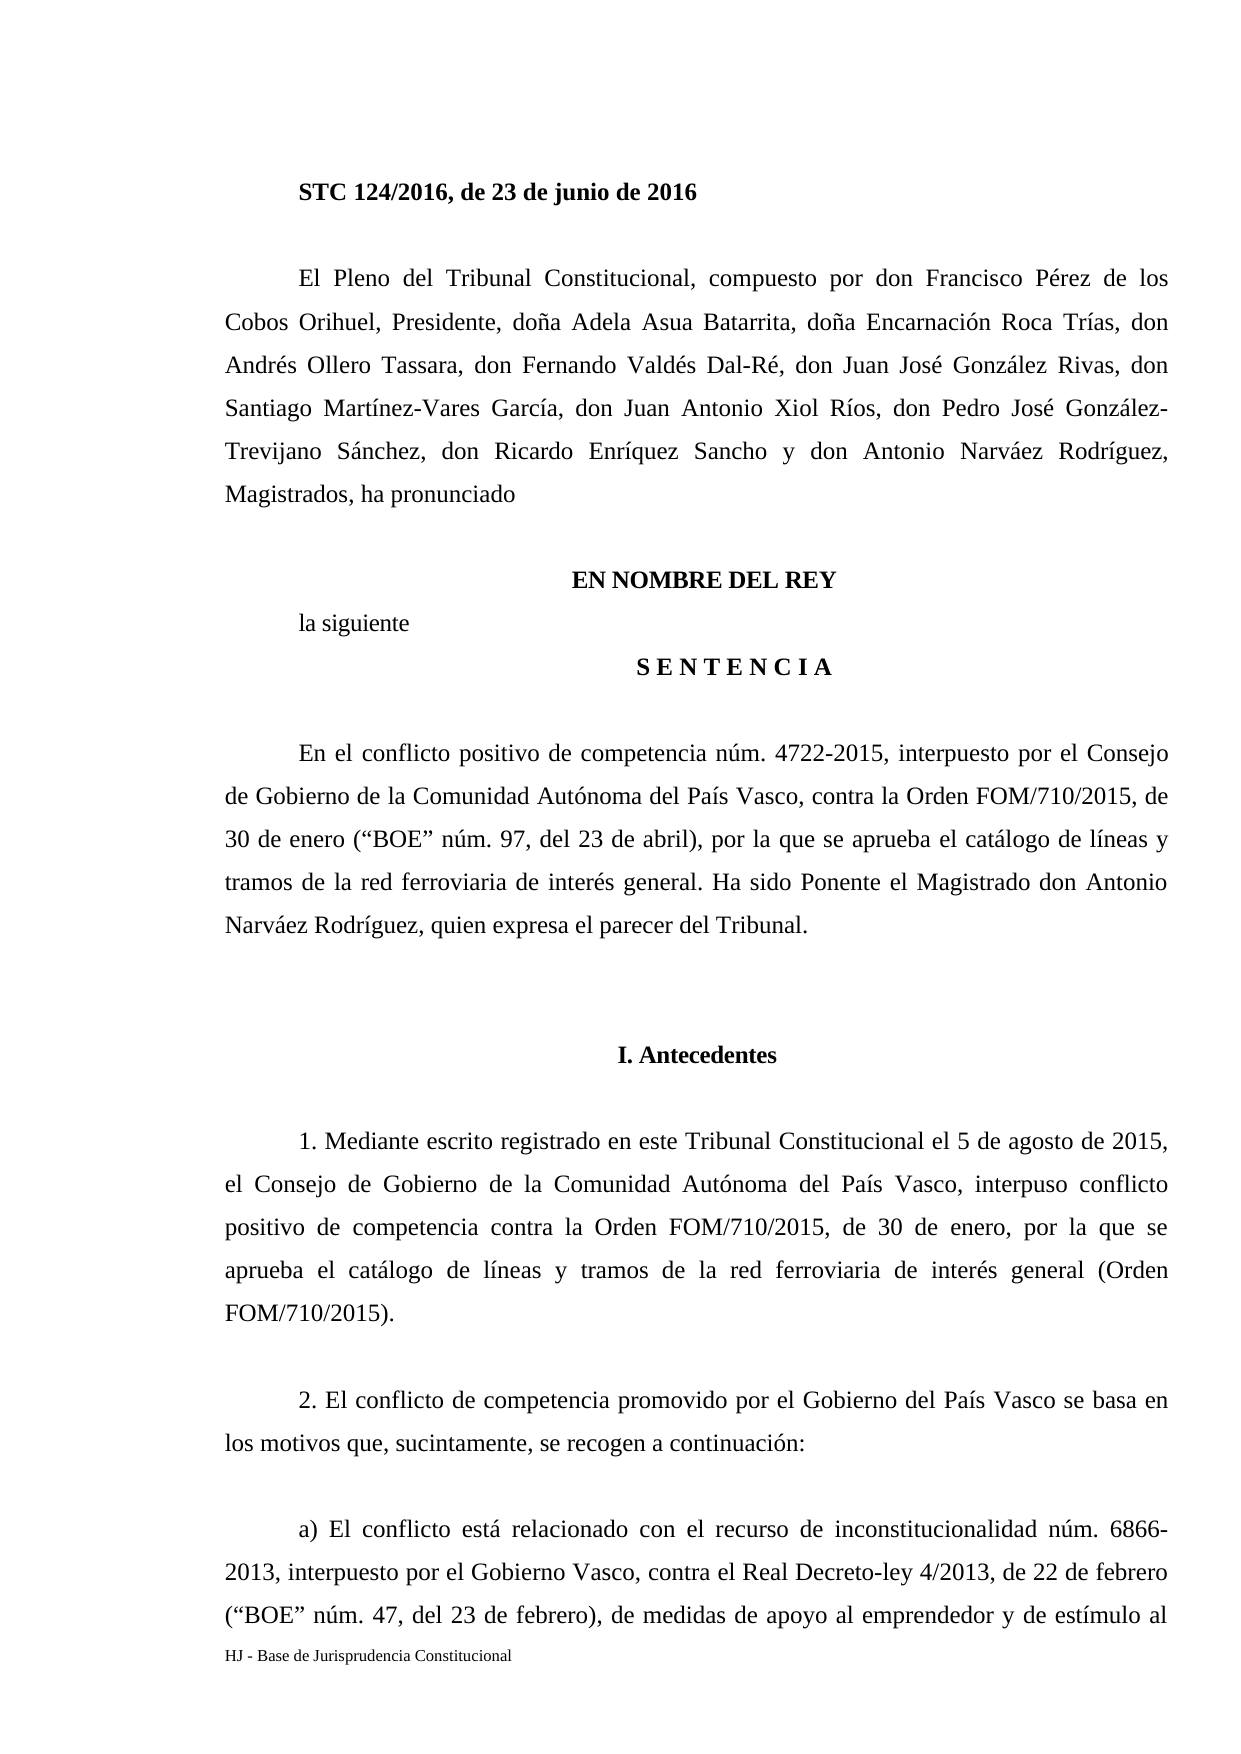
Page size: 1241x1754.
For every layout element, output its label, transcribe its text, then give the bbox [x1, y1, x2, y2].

text 2. El conflicto de competencia promovido por el Gobierno del País Vasco se basa en los motivos que, sucintamente, se recogen a continuación: [224, 1385, 1169, 1457]
text S E N T E N C I A [224, 652, 1169, 680]
text I. Antecedentes [224, 1040, 1169, 1068]
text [224, 1514, 1169, 1629]
text En el conflicto positivo de competencia núm. 4722-2015, interpuesto por el Consejo de Gobierno de la Comunidad Autónoma del País Vasco, contra la Orden FOM/710/2015, de 30 de enero (“BOE” núm. 97, del 23 de abril), por la que se aprueba el catálogo de líneas y tramos de la red ferroviaria de interés general. Ha sido Ponente el Magistrado don Antonio Narváez Rodríguez, quien expresa el parecer del Tribunal. [224, 738, 1169, 939]
text STC 124/2016, de 23 de junio de 2016 [224, 177, 1169, 206]
text EN NOMBRE DEL REY [224, 565, 1110, 594]
text la siguiente [224, 608, 1110, 637]
text El Pleno del Tribunal Constitucional, compuesto por don Francisco Pérez de los Cobos Orihuel, Presidente, doña Adela Asua Batarrita, doña Encarnación Roca Trías, don Andrés Ollero Tassara, don Fernando Valdés Dal-Ré, don Juan José González Rivas, don Santiago Martínez-Vares García, don Juan Antonio Xiol Ríos, don Pedro José González-Trevijano Sánchez, don Ricardo Enríquez Sancho y don Antonio Narváez Rodríguez, Magistrados, ha pronunciado [224, 263, 1169, 508]
text 1. Mediante escrito registrado en este Tribunal Constitucional el 5 de agosto de 2015, el Consejo de Gobierno de la Comunidad Autónoma del País Vasco, interpuso conflicto positivo de competencia contra la Orden FOM/710/2015, de 30 de enero, por la que se aprueba el catálogo de líneas y tramos de la red ferroviaria de interés general (Orden FOM/710/2015). [224, 1126, 1169, 1327]
